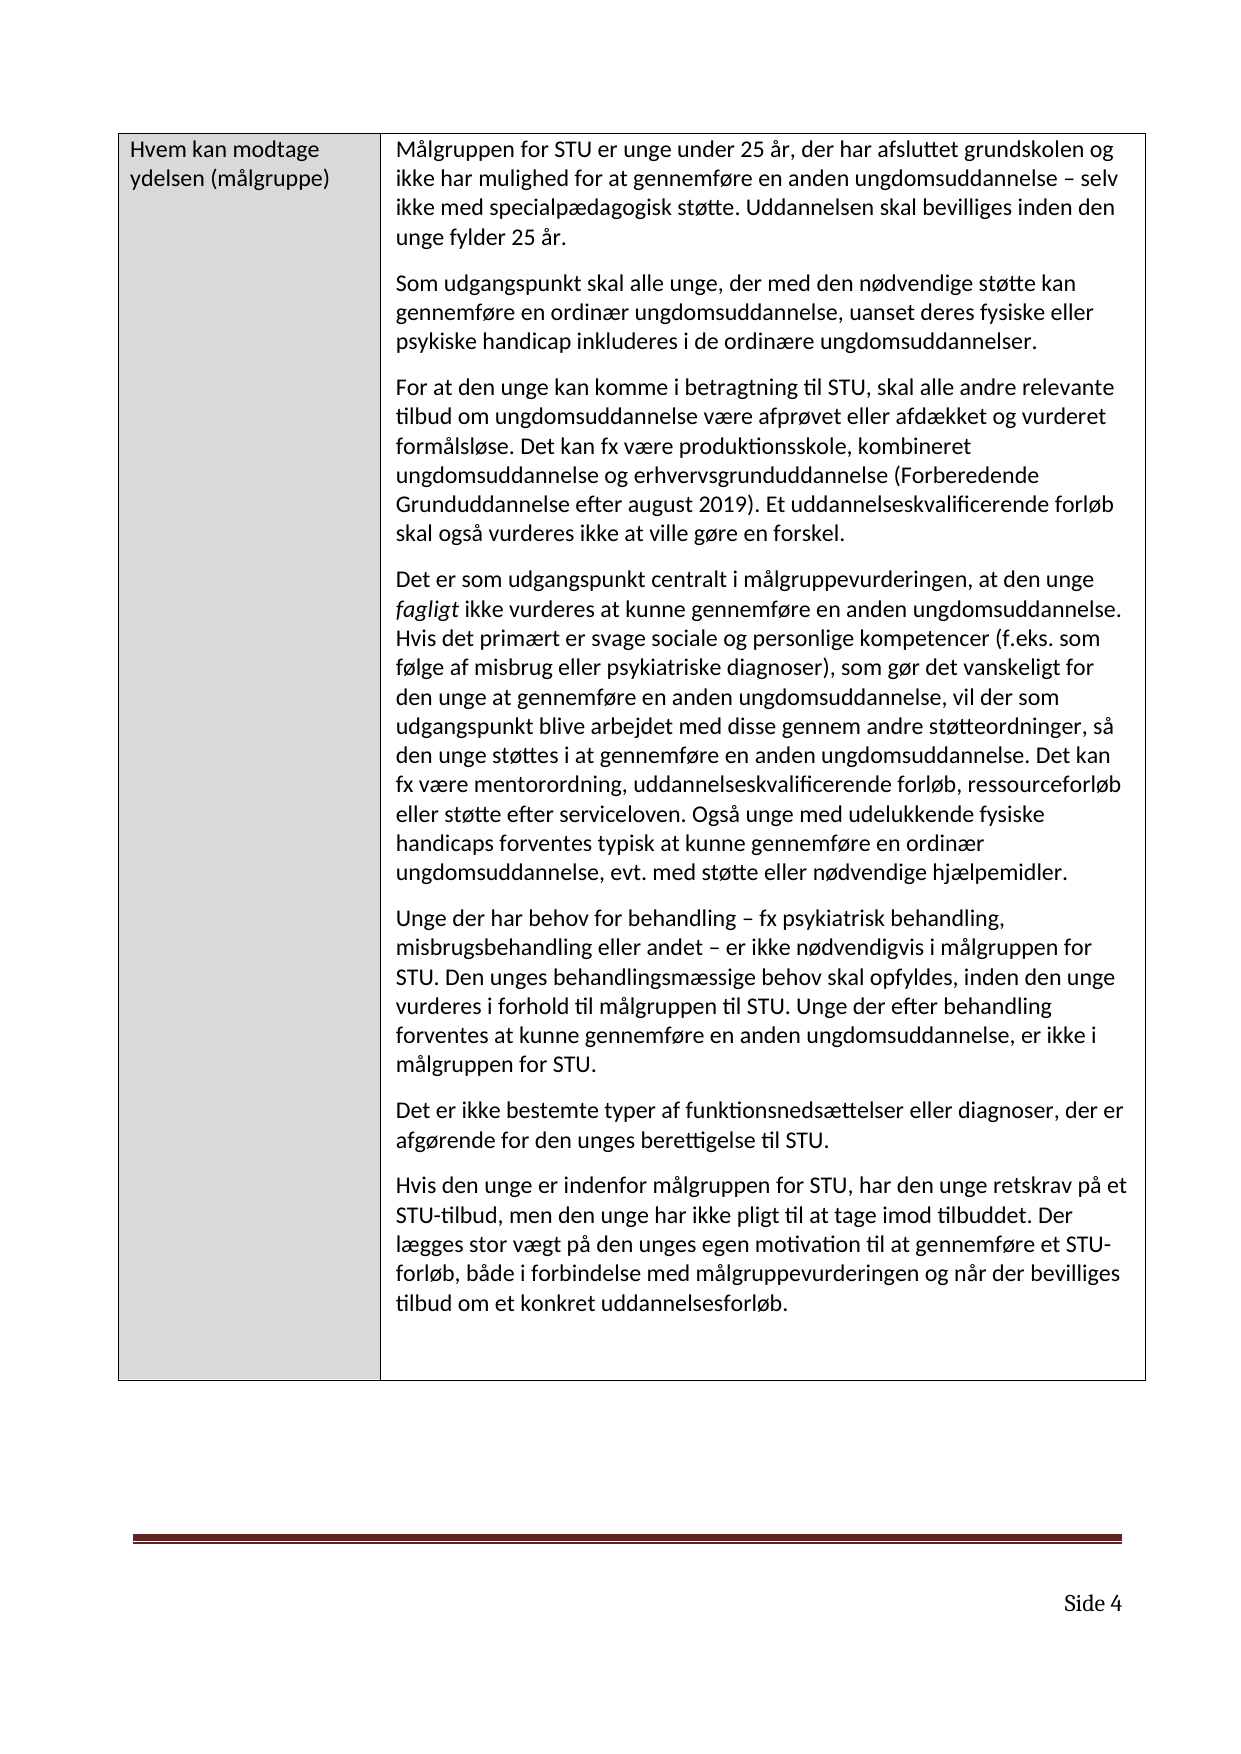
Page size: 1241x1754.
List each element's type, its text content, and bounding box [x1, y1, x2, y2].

table_cell Hvem kan modtage ydelsen (målgruppe) [119, 134, 380, 1379]
table_cell Målgruppen for STU er unge under 25 år, der har afsluttet grundskolen og ikke har mulighed for at gennemføre en anden ungdomsuddannelse – selv ikke med specialpædagogisk støtte. Uddannelsen skal bevilliges inden den unge fylder 25 år. Som udgangspunkt skal alle unge, der med den nødvendige støtte kan gennemføre en ordinær ungdomsuddannelse, uanset deres fysiske eller psykiske handicap inkluderes i de ordinære ungdomsuddannelser. For at den unge kan komme i betragtning til STU, skal alle andre relevante tilbud om ungdomsuddannelse være afprøvet eller afdækket og vurderet formålsløse. Det kan fx være produktionsskole, kombineret ungdomsuddannelse og erhvervsgrunduddannelse (Forberedende Grunduddannelse efter august 2019). Et uddannelseskvalificerende forløb skal også vurderes ikke at ville gøre en forskel. Det er som udgangspunkt centralt i målgruppevurderingen, at den unge fagligt ikke vurderes at kunne gennemføre en anden ungdomsuddannelse. Hvis det primært er svage sociale og personlige kompetencer (f.eks. som følge af misbrug eller psykiatriske diagnoser), som gør det vanskeligt for den unge at gennemføre en anden ungdomsuddannelse, vil der som udgangspunkt blive arbejdet med disse gennem andre støtteordninger, så den unge støttes i at gennemføre en anden ungdomsuddannelse. Det kan fx være mentorordning, uddannelseskvalificerende forløb, ressourceforløb eller støtte efter serviceloven. Også unge med udelukkende fysiske handicaps forventes typisk at kunne gennemføre en ordinær ungdomsuddannelse, evt. med støtte eller nødvendige hjælpemidler. Unge der har behov for behandling – fx psykiatrisk behandling, misbrugsbehandling eller andet – er ikke nødvendigvis i målgruppen for STU. Den unges behandlingsmæssige behov skal opfyldes, inden den unge vurderes i forhold til målgruppen til STU. Unge der efter behandling forventes at kunne gennemføre en anden ungdomsuddannelse, er ikke i målgruppen for STU. Det er ikke bestemte typer af funktionsnedsættelser eller diagnoser, der er afgørende for den unges berettigelse til STU. Hvis den unge er indenfor målgruppen for STU, har den unge retskrav på et STU-tilbud, men den unge har ikke pligt til at tage imod tilbuddet. Der lægges stor vægt på den unges egen motivation til at gennemføre et STU-forløb, både i forbindelse med målgruppevurderingen og når der bevilliges tilbud om et konkret uddannelsesforløb. [381, 134, 1145, 1379]
